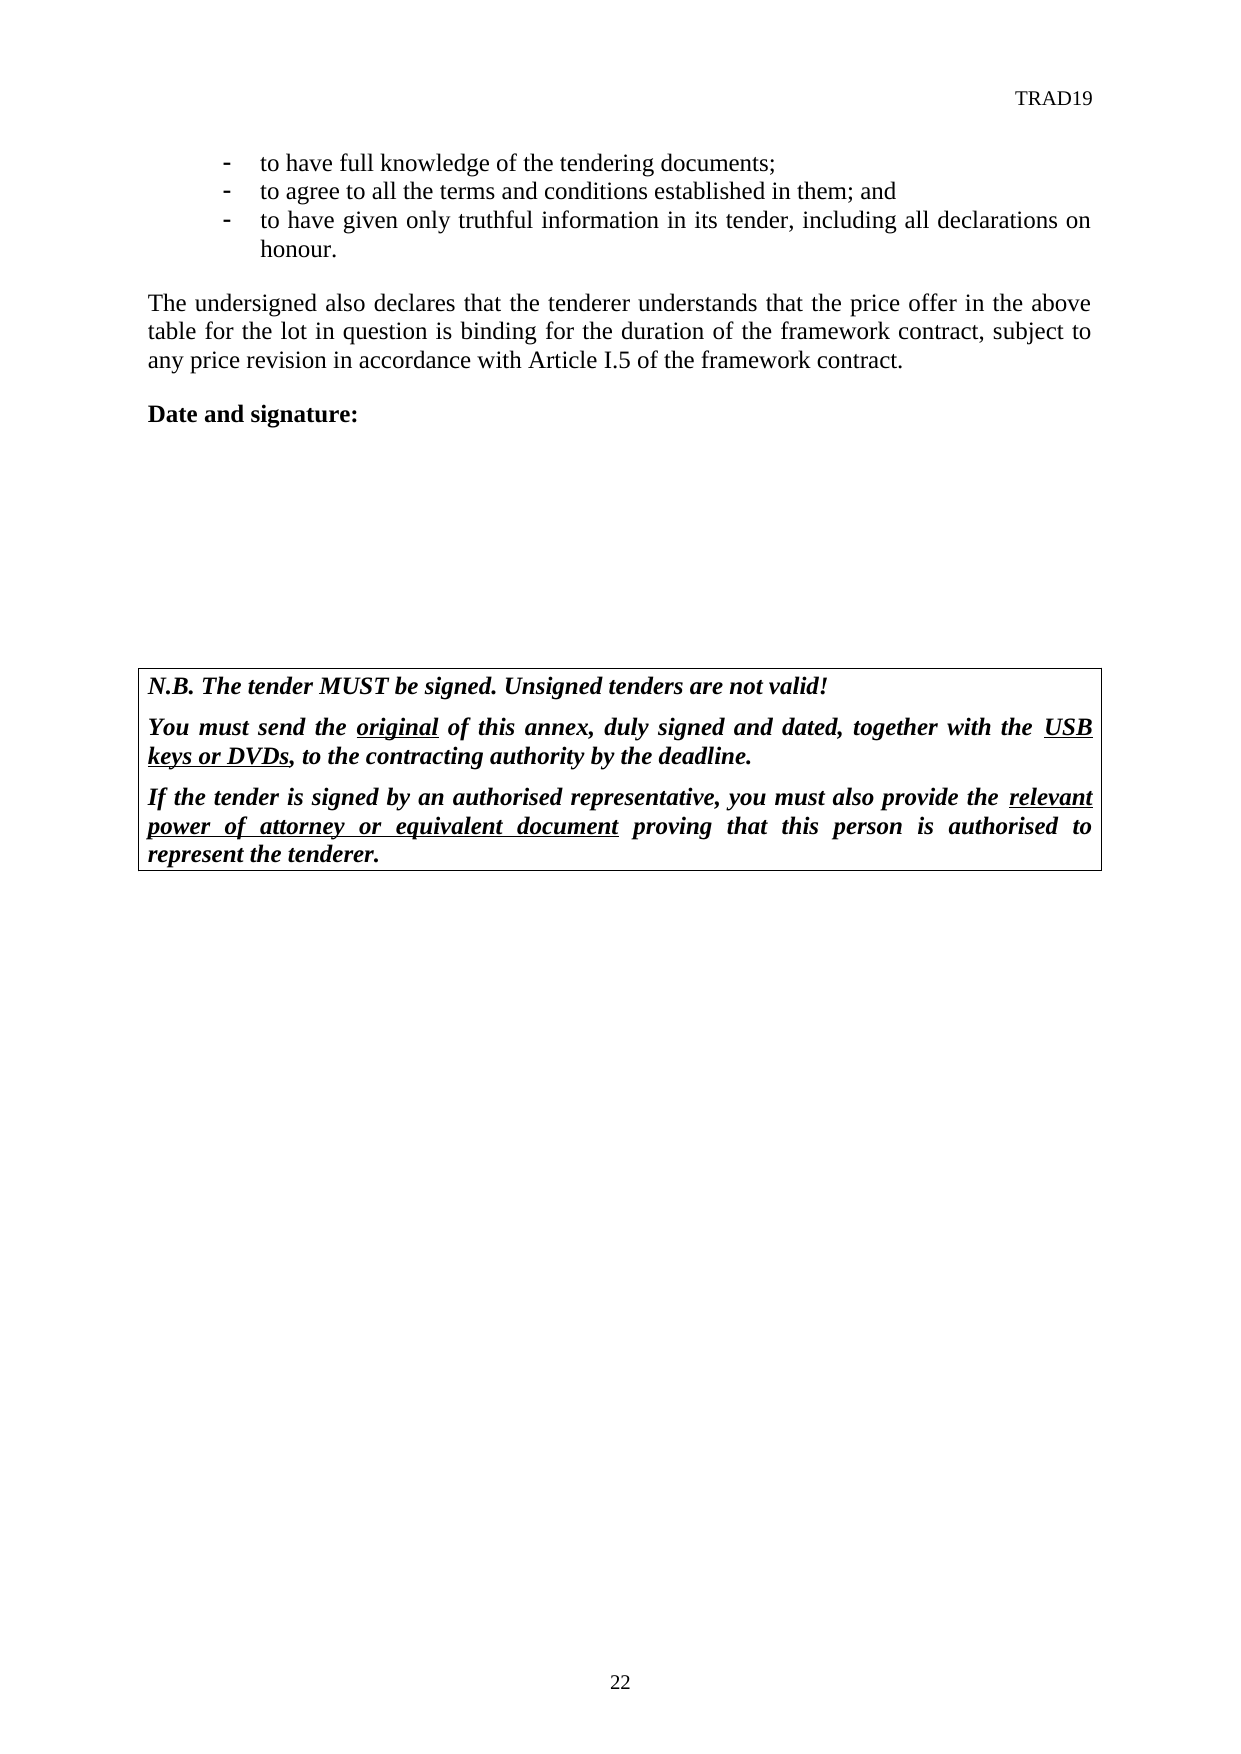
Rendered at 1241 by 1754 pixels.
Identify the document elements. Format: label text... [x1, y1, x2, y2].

text Date and signature: [148, 399, 1092, 428]
text N.B. The tender MUST be signed. Unsigned tenders are not valid! [139, 669, 1101, 699]
text You must send the original of this annex, duly signed and dated, together with the USB keys or DVDs, to the contracting authority by the deadline. [139, 709, 1101, 769]
list to agree to all the terms and conditions established in them; and [223, 176, 1092, 205]
list to have given only truthful information in its tender, including all declarations on honour. [223, 205, 1092, 263]
text If the tender is signed by an authorised representative, you must also provide the relevant power of attorney or equivalent document proving that this person is authorised to represent the tenderer. [139, 779, 1101, 870]
text The undersigned also declares that the tenderer understands that the price offer in the above table for the lot in question is binding for the duration of the framework contract, subject to any price revision in accordance with Article I.5 of the framework contract. [148, 288, 1092, 374]
list to have full knowledge of the tendering documents; [223, 148, 1092, 176]
